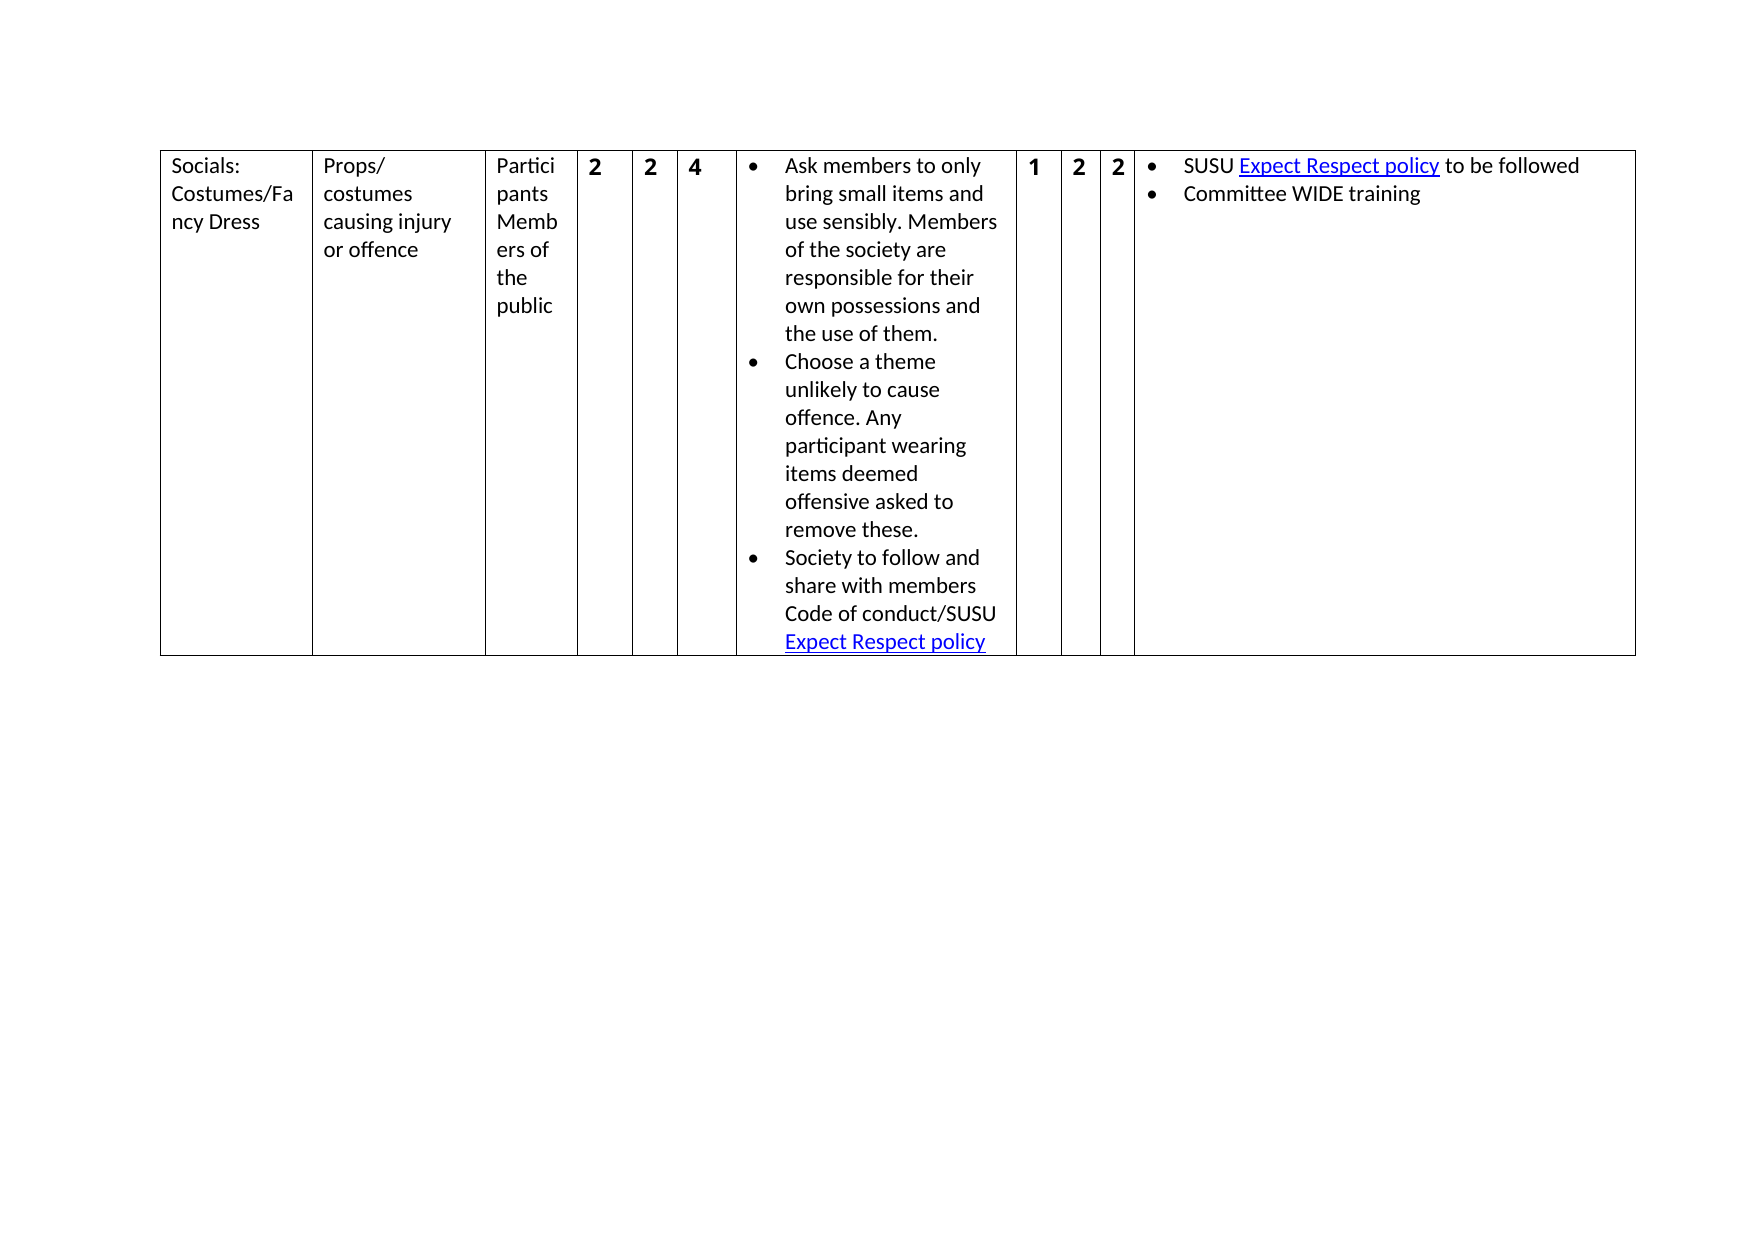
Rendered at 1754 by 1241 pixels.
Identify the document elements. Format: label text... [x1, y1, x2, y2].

table_cell 4 [678, 151, 736, 655]
table_cell SUSU Expect Respect policy to be followed Committee WIDE training [1135, 151, 1635, 655]
table_cell Socials: Costumes/Fancy Dress [161, 151, 312, 655]
table_cell Participants Members of the public [486, 151, 577, 655]
table_cell 1 [1017, 151, 1061, 655]
table_cell 2 [1062, 151, 1100, 655]
table_cell Props/costumes causing injury or offence [313, 151, 485, 655]
table_cell 2 [1101, 151, 1134, 655]
table_cell 2 [633, 151, 677, 655]
table_cell Ask members to only bring small items and use sensibly. Members of the society are responsible for their own possessions and the use of them. Choose a theme unlikely to cause offence. Any participant wearing items deemed offensive asked to remove these. Society to follow and share with members Code of conduct/SUSU Expect Respect policy [737, 151, 1016, 655]
table_cell 2 [578, 151, 632, 655]
